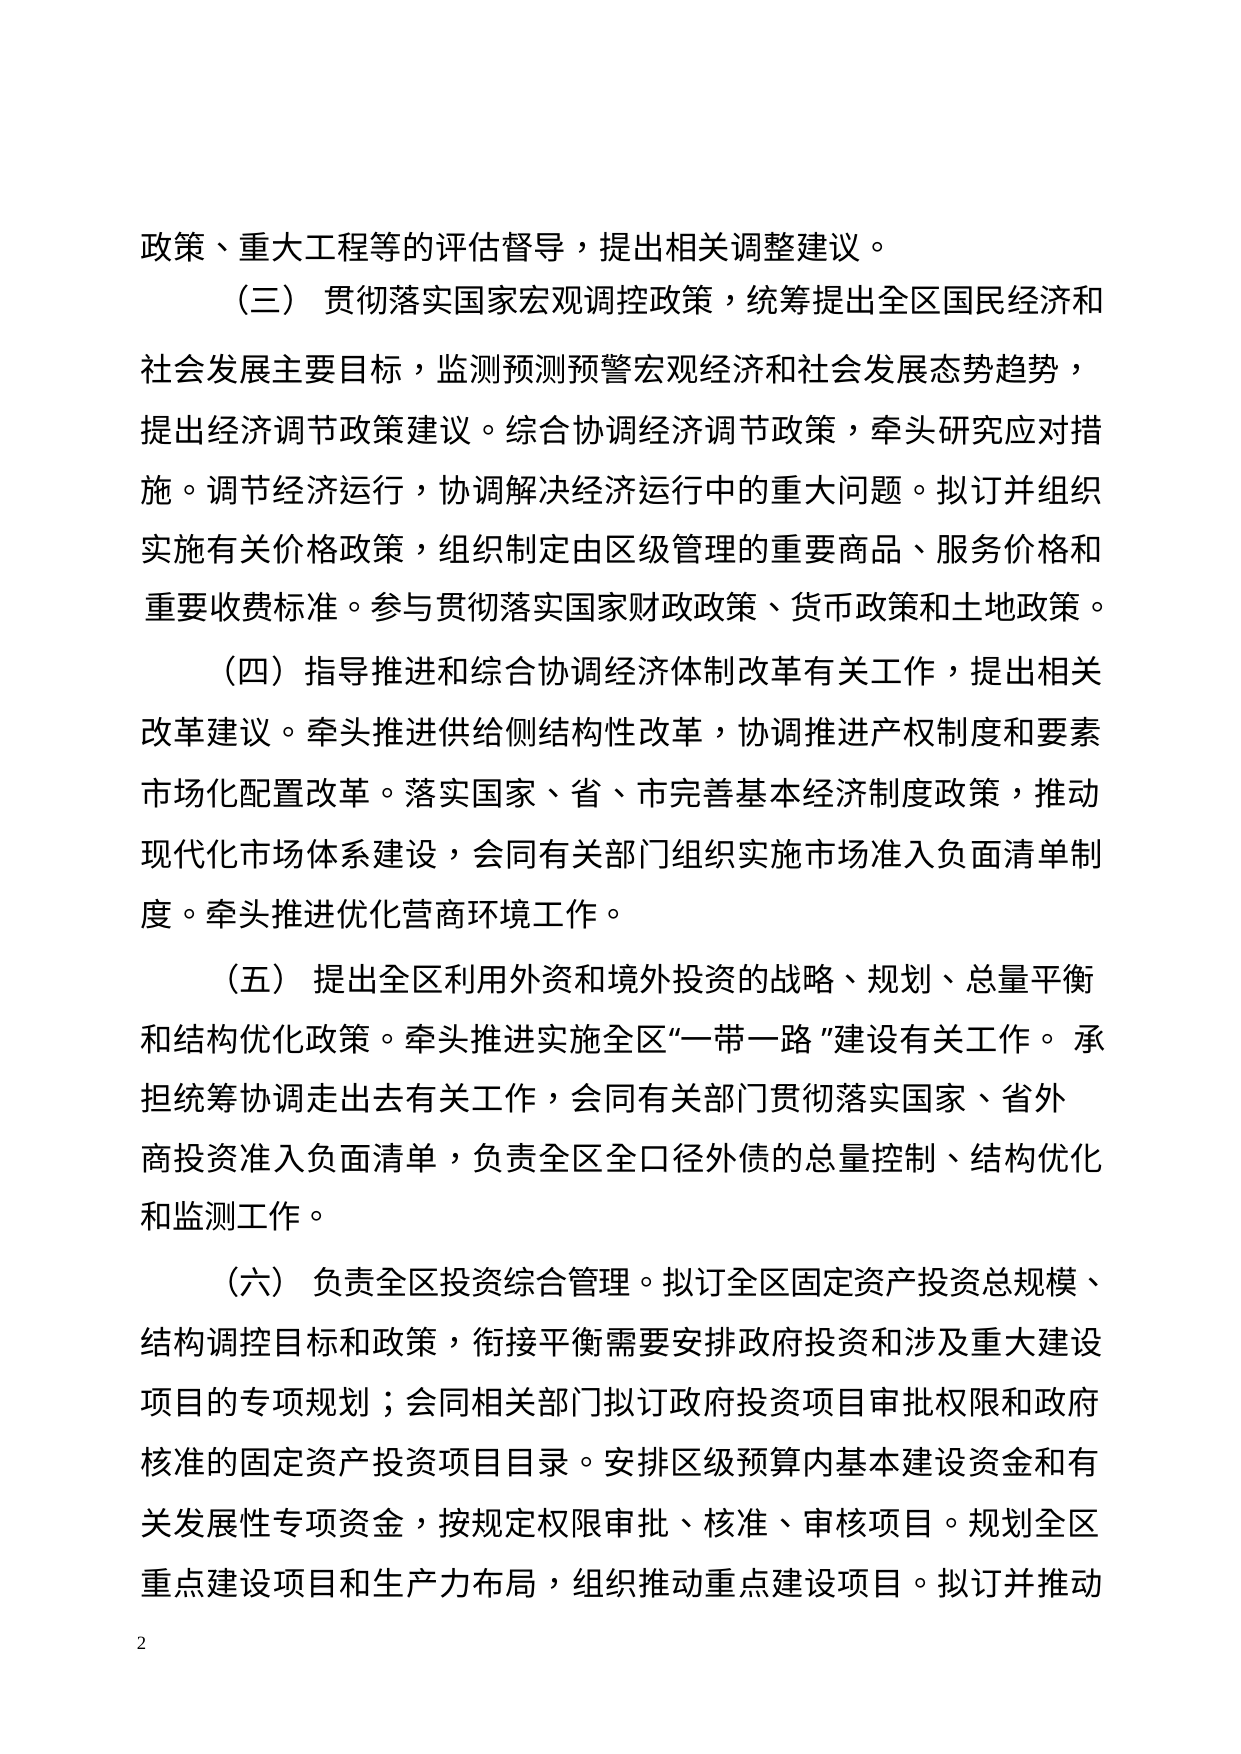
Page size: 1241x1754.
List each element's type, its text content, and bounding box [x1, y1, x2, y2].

text （三） 贯彻落实国家宏观调控政策，统筹提出全区国民经济和 [137, 290, 1105, 348]
text （五） 提出全区利用外资和境外投资的战略、规划、总量平衡 和结构优化政策。牵头推进实施全区“一带一路 ”建设有关工作。 承担统筹协调走出去有关工作，会同有关部门贯彻落实国家、省外 商投资准入负面清单，负责全区全口径外债的总量控制、结构优化 [140, 957, 1105, 1180]
text 政策、重大工程等的评估督导，提出相关调整建议。 [140, 226, 1113, 268]
text 社会发展主要目标，监测预测预警宏观经济和社会发展态势趋势， [140, 348, 1113, 389]
text 提出经济调节政策建议。综合协调经济调节政策，牵头研究应对措 施。调节经济运行，协调解决经济运行中的重大问题。拟订并组织 实施有关价格政策，组织制定由区级管理的重要商品、服务价格和 [140, 408, 1104, 571]
text 度。牵头推进优化营商环境工作。 [140, 893, 1113, 934]
text 和监测工作。 [140, 1196, 1113, 1237]
text （四）指导推进和综合协调经济体制改革有关工作，提出相关 改革建议。牵头推进供给侧结构性改革，协调推进产权制度和要素 市场化配置改革。落实国家、省、市完善基本经济制度政策，推动 现代化市场体系建设，会同有关部门组织实施市场准入负面清单制 [140, 649, 1104, 876]
text （六） 负责全区投资综合管理。拟订全区固定资产投资总规模、 结构调控目标和政策，衔接平衡需要安排政府投资和涉及重大建设 项目的专项规划；会同相关部门拟订政府投资项目审批权限和政府 核准的固定资产投资项目目录。安排区级预算内基本建设资金和有 关发展性专项资金，按规定权限审批、核准、审核项目。规划全区 重点建设项目和生产力布局，组织推动重点建设项目。拟订并推动 [140, 1260, 1111, 1605]
text 重要收费标准。参与贯彻落实国家财政政策、货币政策和土地政策。 [137, 586, 1113, 627]
